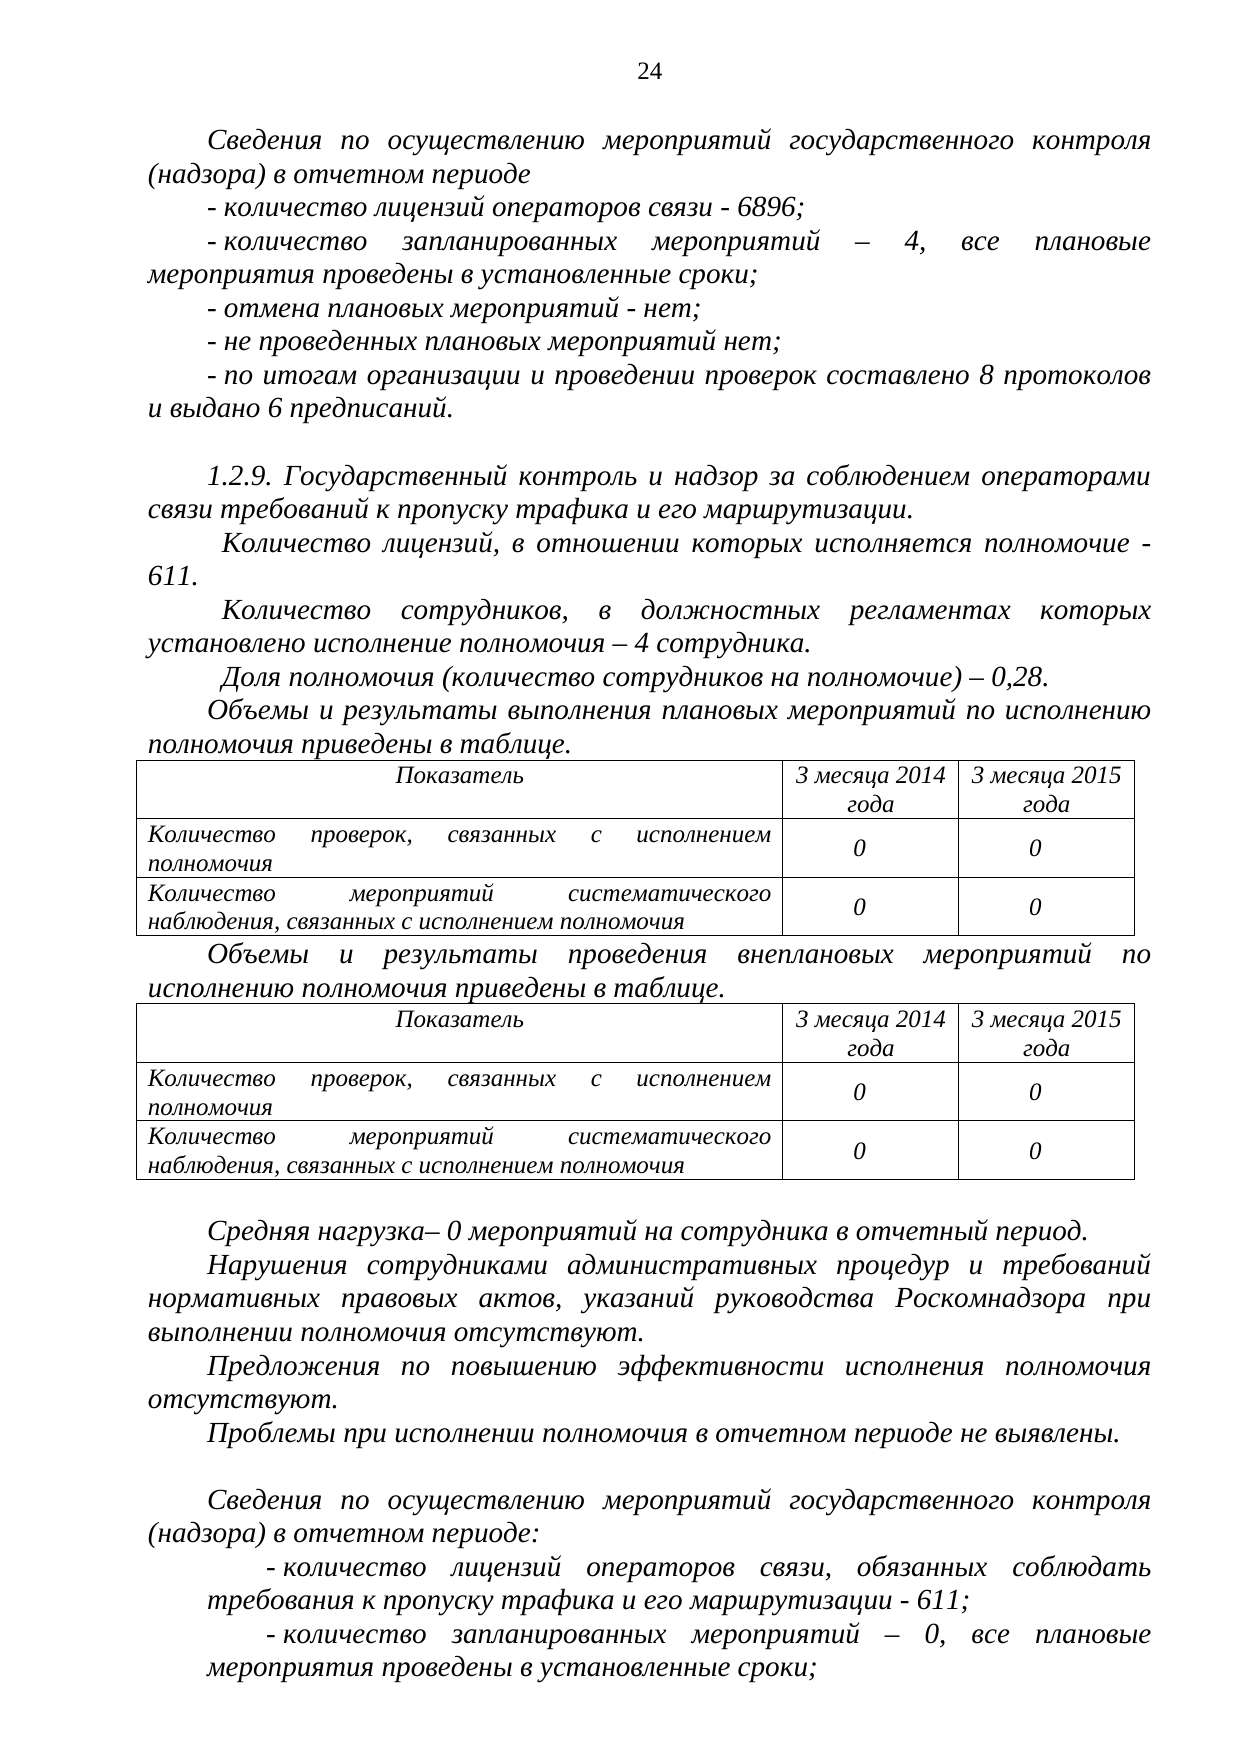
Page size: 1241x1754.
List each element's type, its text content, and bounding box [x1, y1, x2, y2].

table_cell Количество проверок, связанных с исполнением полномочия [137, 1063, 782, 1120]
text Объемы и результаты выполнения плановых мероприятий по исполнению полномочия приведены в таблице. [148, 692, 1152, 759]
table_cell Количество проверок, связанных с исполнением полномочия [137, 819, 782, 877]
table_cell 0 [959, 819, 1134, 877]
text Объемы и результаты проведения внеплановых мероприятий по исполнению полномочия приведены в таблице. [148, 936, 1152, 1003]
text - количество лицензий операторов связи - 6896; [148, 189, 1152, 223]
table_header Показатель [137, 761, 782, 818]
table_header 3 месяца 2015 года [959, 1004, 1134, 1062]
text Предложения по повышению эффективности исполнения полномочия отсутствуют. [148, 1348, 1152, 1415]
table_cell 0 [783, 878, 958, 935]
table_cell 0 [783, 819, 958, 877]
text Нарушения сотрудниками административных процедур и требований нормативных правовых актов, указаний руководства Роскомнадзора при выполнении полномочия отсутствуют. [148, 1247, 1152, 1348]
text Сведения по осуществлению мероприятий государственного контроля (надзора) в отчетном периоде [148, 122, 1152, 189]
table_cell 0 [783, 1121, 958, 1179]
table_cell Количество мероприятий систематического наблюдения, связанных с исполнением полномочия [137, 878, 782, 935]
table_cell 0 [783, 1063, 958, 1120]
text - по итогам организации и проведении проверок составлено 8 протоколов и выдано 6 предписаний. [148, 357, 1152, 424]
text - количество запланированных мероприятий – 4, все плановые мероприятия проведены в установленные сроки; [148, 223, 1152, 290]
table_cell 0 [959, 878, 1134, 935]
table_cell 0 [959, 1121, 1134, 1179]
text Сведения по осуществлению мероприятий государственного контроля (надзора) в отчетном периоде: [148, 1482, 1152, 1549]
table_cell Количество мероприятий систематического наблюдения, связанных с исполнением полномочия [137, 1121, 782, 1179]
text - отмена плановых мероприятий - нет; [148, 290, 1152, 323]
text Доля полномочия (количество сотрудников на полномочие) – 0,28. [148, 659, 1152, 692]
text Количество лицензий, в отношении которых исполняется полномочие - 611. [148, 525, 1152, 592]
table_header 3 месяца 2014 года [783, 1004, 958, 1062]
table_cell 0 [959, 1063, 1134, 1120]
table_header Показатель [137, 1004, 782, 1062]
text - не проведенных плановых мероприятий нет; [148, 323, 1152, 357]
text Количество сотрудников, в должностных регламентах которых установлено исполнение полномочия – 4 сотрудника. [148, 592, 1152, 659]
text 1.2.9. Государственный контроль и надзор за соблюдением операторами связи требований к пропуску трафика и его маршрутизации. [148, 458, 1152, 525]
text - количество лицензий операторов связи, обязанных соблюдать требования к пропуску трафика и его маршрутизации - 611; [207, 1549, 1152, 1616]
text Средняя нагрузка– 0 мероприятий на сотрудника в отчетный период. [148, 1213, 1152, 1247]
text - количество запланированных мероприятий – 0, все плановые мероприятия проведены в установленные сроки; [207, 1616, 1152, 1683]
table_header 3 месяца 2015 года [959, 761, 1134, 818]
text Проблемы при исполнении полномочия в отчетном периоде не выявлены. [148, 1415, 1152, 1448]
table_header 3 месяца 2014 года [783, 761, 958, 818]
